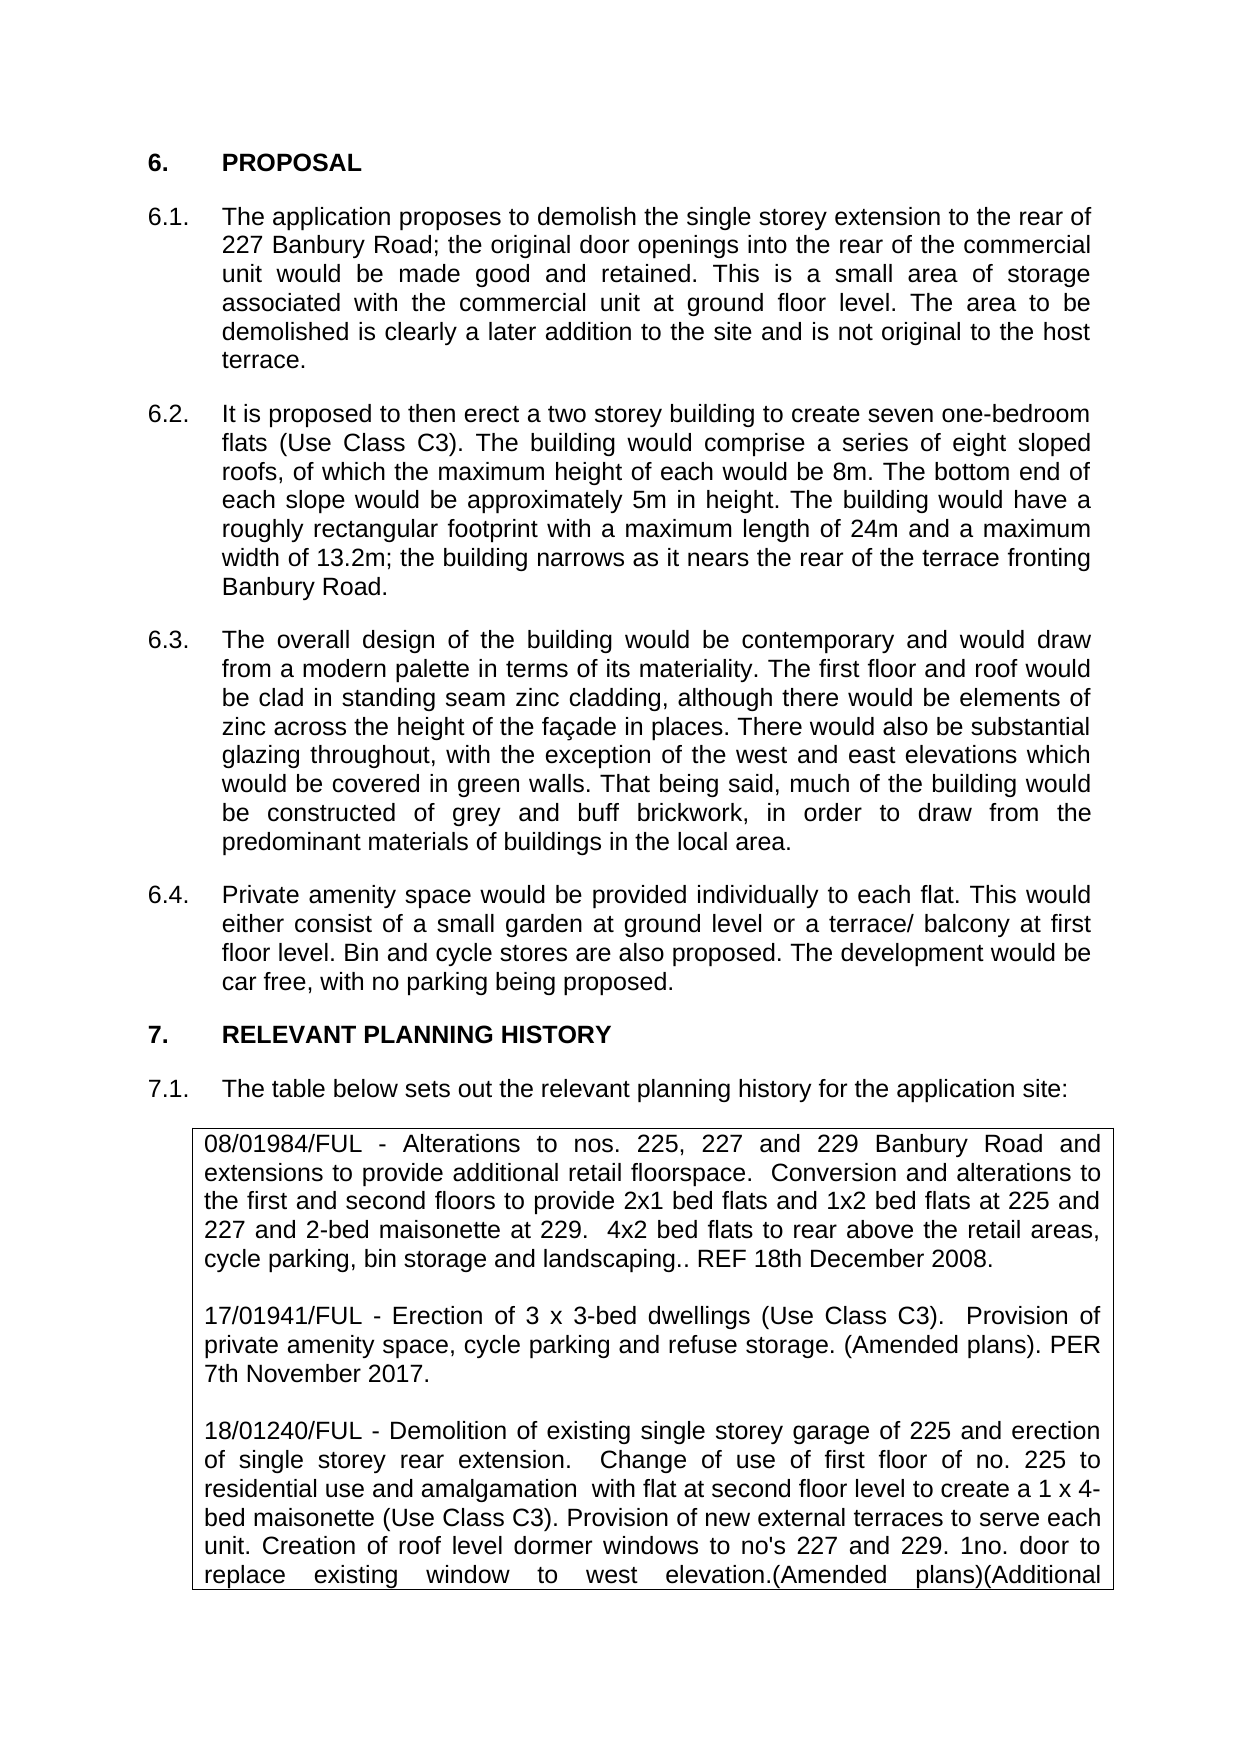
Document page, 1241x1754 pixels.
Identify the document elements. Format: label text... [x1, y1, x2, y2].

text It is proposed to then erect a two storey building to create seven one-bedroom flats (Use Class C3). The building would comprise a series of eight sloped roofs, of which the maximum height of each would be 8m. The bottom end of each slope would be approximately 5m in height. The building would have a roughly rectangular footprint with a maximum length of 24m and a maximum width of 13.2m; the building narrows as it nears the rear of the terrace fronting Banbury Road. [148, 399, 1092, 600]
text The table below sets out the relevant planning history for the application site: [148, 1074, 1092, 1103]
text Private amenity space would be provided individually to each flat. This would either consist of a small garden at ground level or a terrace/ balcony at first floor level. Bin and cycle stores are also proposed. The development would be car free, with no parking being proposed. [148, 880, 1092, 995]
text The overall design of the building would be contemporary and would draw from a modern palette in terms of its materiality. The first floor and roof would be clad in standing seam zinc cladding, although there would be elements of zinc across the height of the façade in places. There would also be substantial glazing throughout, with the exception of the west and east elevations which would be covered in green walls. That being said, much of the building would be constructed of grey and buff brickwork, in order to draw from the predominant materials of buildings in the local area. [148, 625, 1092, 855]
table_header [193, 1129, 1113, 1589]
subtitle PROPOSAL [148, 148, 1092, 176]
subtitle RELEVANT PLANNING HISTORY [148, 1020, 1092, 1049]
text The application proposes to demolish the single storey extension to the rear of 227 Banbury Road; the original door openings into the rear of the commercial unit would be made good and retained. This is a small area of storage associated with the commercial unit at ground floor level. The area to be demolished is clearly a later addition to the site and is not original to the host terrace. [148, 201, 1092, 374]
